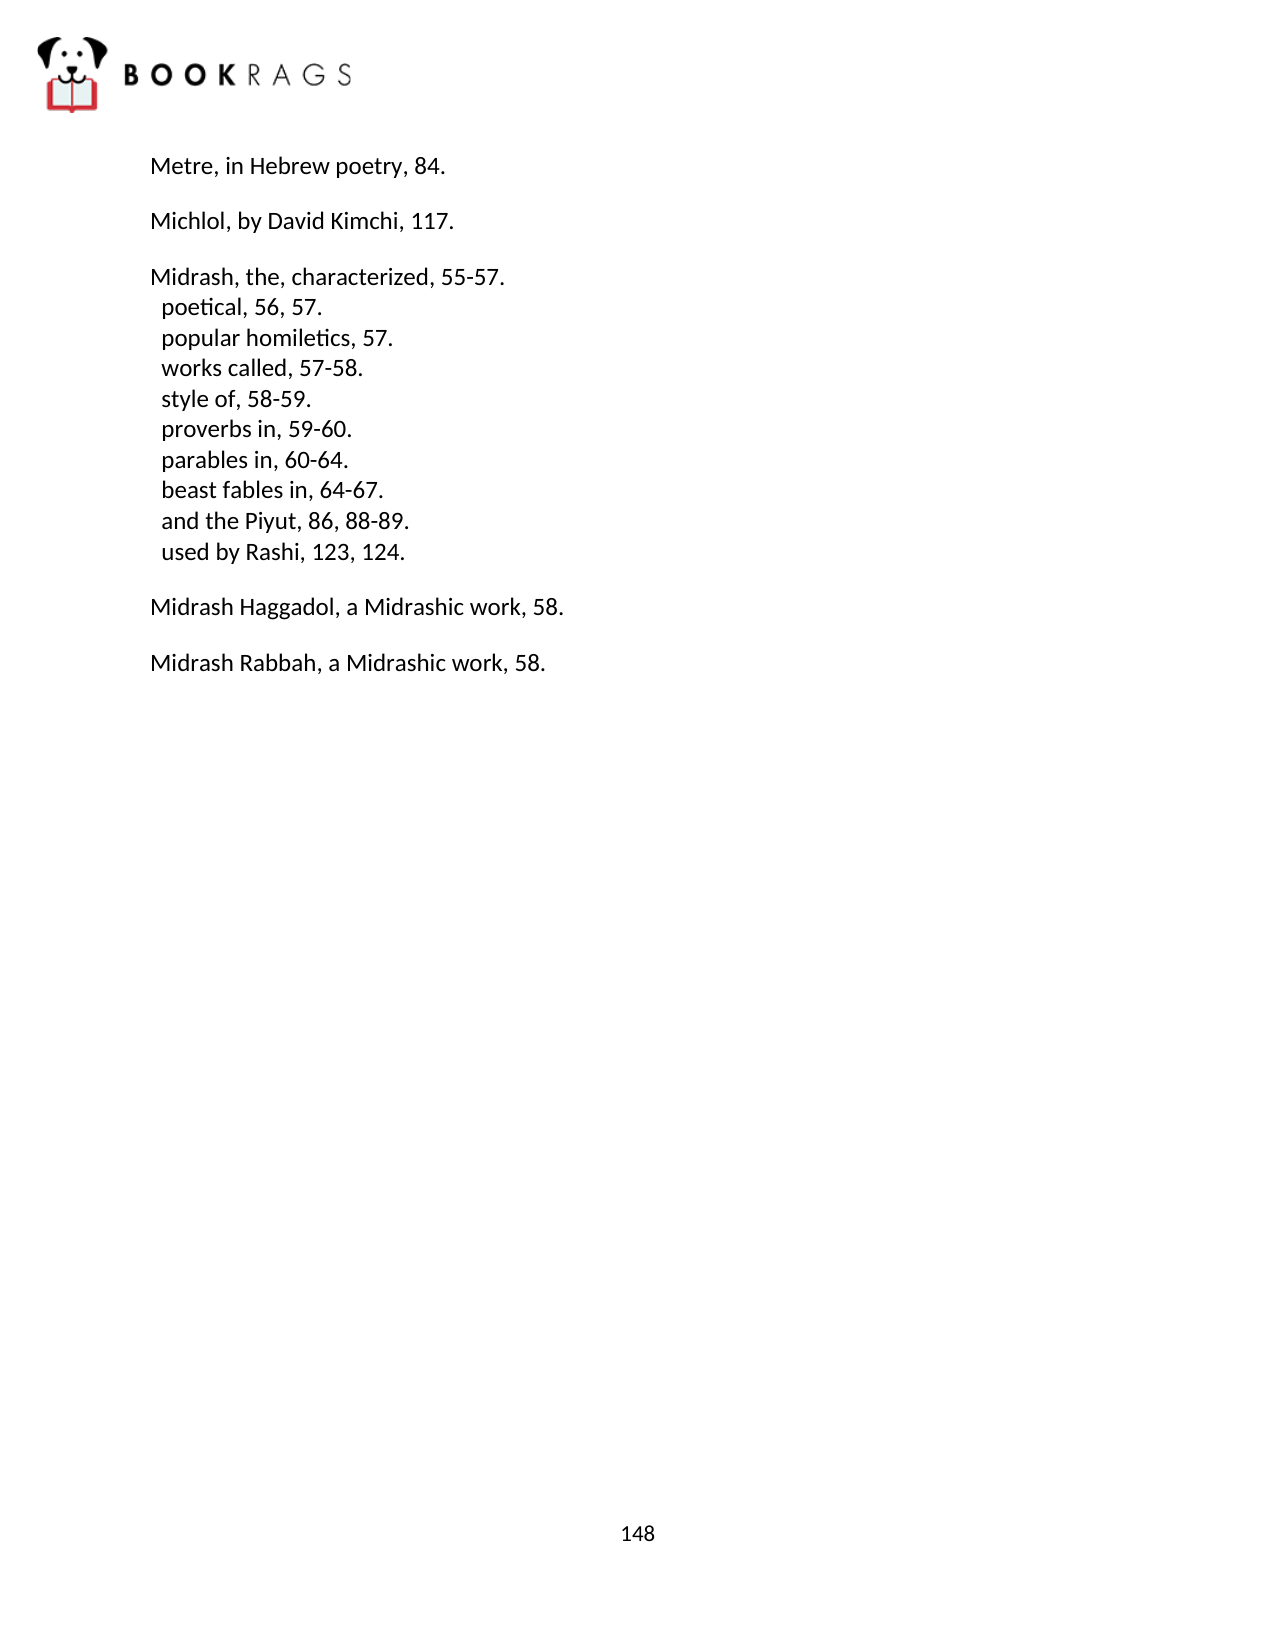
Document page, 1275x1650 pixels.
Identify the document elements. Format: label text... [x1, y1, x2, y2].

text Midrash Haggadol, a Midrashic work, 58. [150, 591, 1125, 622]
text Midrash, the, characterized, 55-57. poetical, 56, 57. popular homiletics, 57. works called, 57-58. style of, 58-59. proverbs in, 59-60. parables in, 60-64. beast fables in, 64-67. and the Piyut, 86, 88-89. used by Rashi, 123, 124. [150, 261, 1125, 566]
picture [37, 37, 351, 113]
text Metre, in Hebrew poetry, 84. [150, 150, 1125, 181]
text Michlol, by David Kimchi, 117. [150, 206, 1125, 236]
text Midrash Rabbah, a Midrashic work, 58. [150, 647, 1125, 677]
